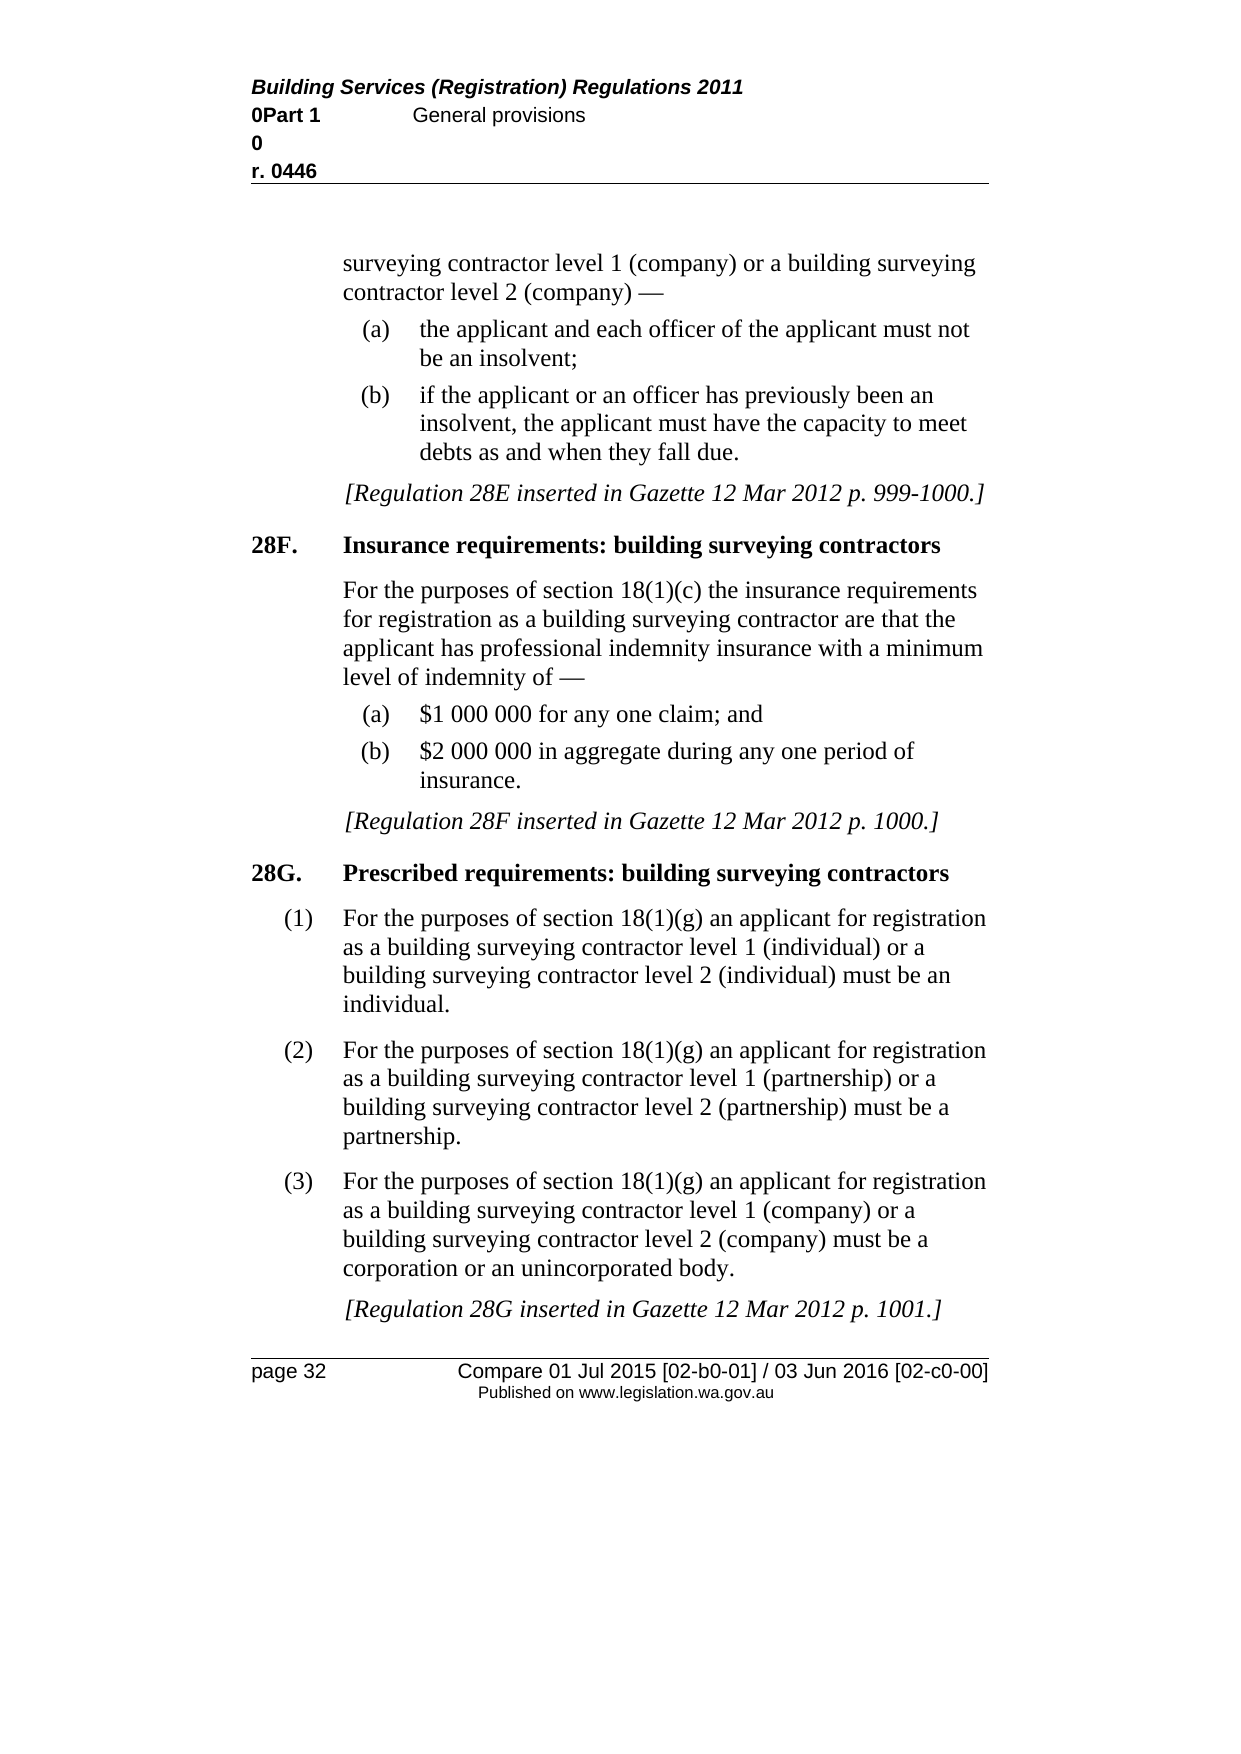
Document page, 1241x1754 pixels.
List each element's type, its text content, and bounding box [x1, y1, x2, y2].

text [Regulation 28G inserted in Gazette 12 Mar 2012 p. 1001.] [251, 1294, 989, 1323]
text [Regulation 28F inserted in Gazette 12 Mar 2012 p. 1000.] [251, 806, 989, 835]
text For the purposes of section 18(1)(c) the insurance requirements for registration as a building surveying contractor are that the applicant has professional indemnity insurance with a minimum level of indemnity of — [251, 576, 989, 691]
text (a) $1 000 000 for any one claim; and [251, 699, 989, 728]
text (3) For the purposes of section 18(1)(g) an applicant for registration as a building surveying contractor level 1 (company) or a building surveying contractor level 2 (company) must be a corporation or an unincorporated body. [251, 1166, 989, 1281]
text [251, 248, 989, 306]
subtitle 28F. Insurance requirements: building surveying contractors [251, 530, 989, 559]
text (a) the applicant and each officer of the applicant must not be an insolvent; [251, 314, 989, 371]
text (b) if the applicant or an officer has previously been an insolvent, the applicant must have the capacity to meet debts as and when they fall due. [251, 380, 989, 466]
text [Regulation 28E inserted in Gazette 12 Mar 2012 p. 999-1000.] [251, 478, 989, 507]
text (b) $2 000 000 in aggregate during any one period of insurance. [251, 736, 989, 793]
subtitle 28G. Prescribed requirements: building surveying contractors [251, 858, 989, 886]
text (1) For the purposes of section 18(1)(g) an applicant for registration as a building surveying contractor level 1 (individual) or a building surveying contractor level 2 (individual) must be an individual. [251, 903, 989, 1018]
text (2) For the purposes of section 18(1)(g) an applicant for registration as a building surveying contractor level 1 (partnership) or a building surveying contractor level 2 (partnership) must be a partnership. [251, 1035, 989, 1150]
